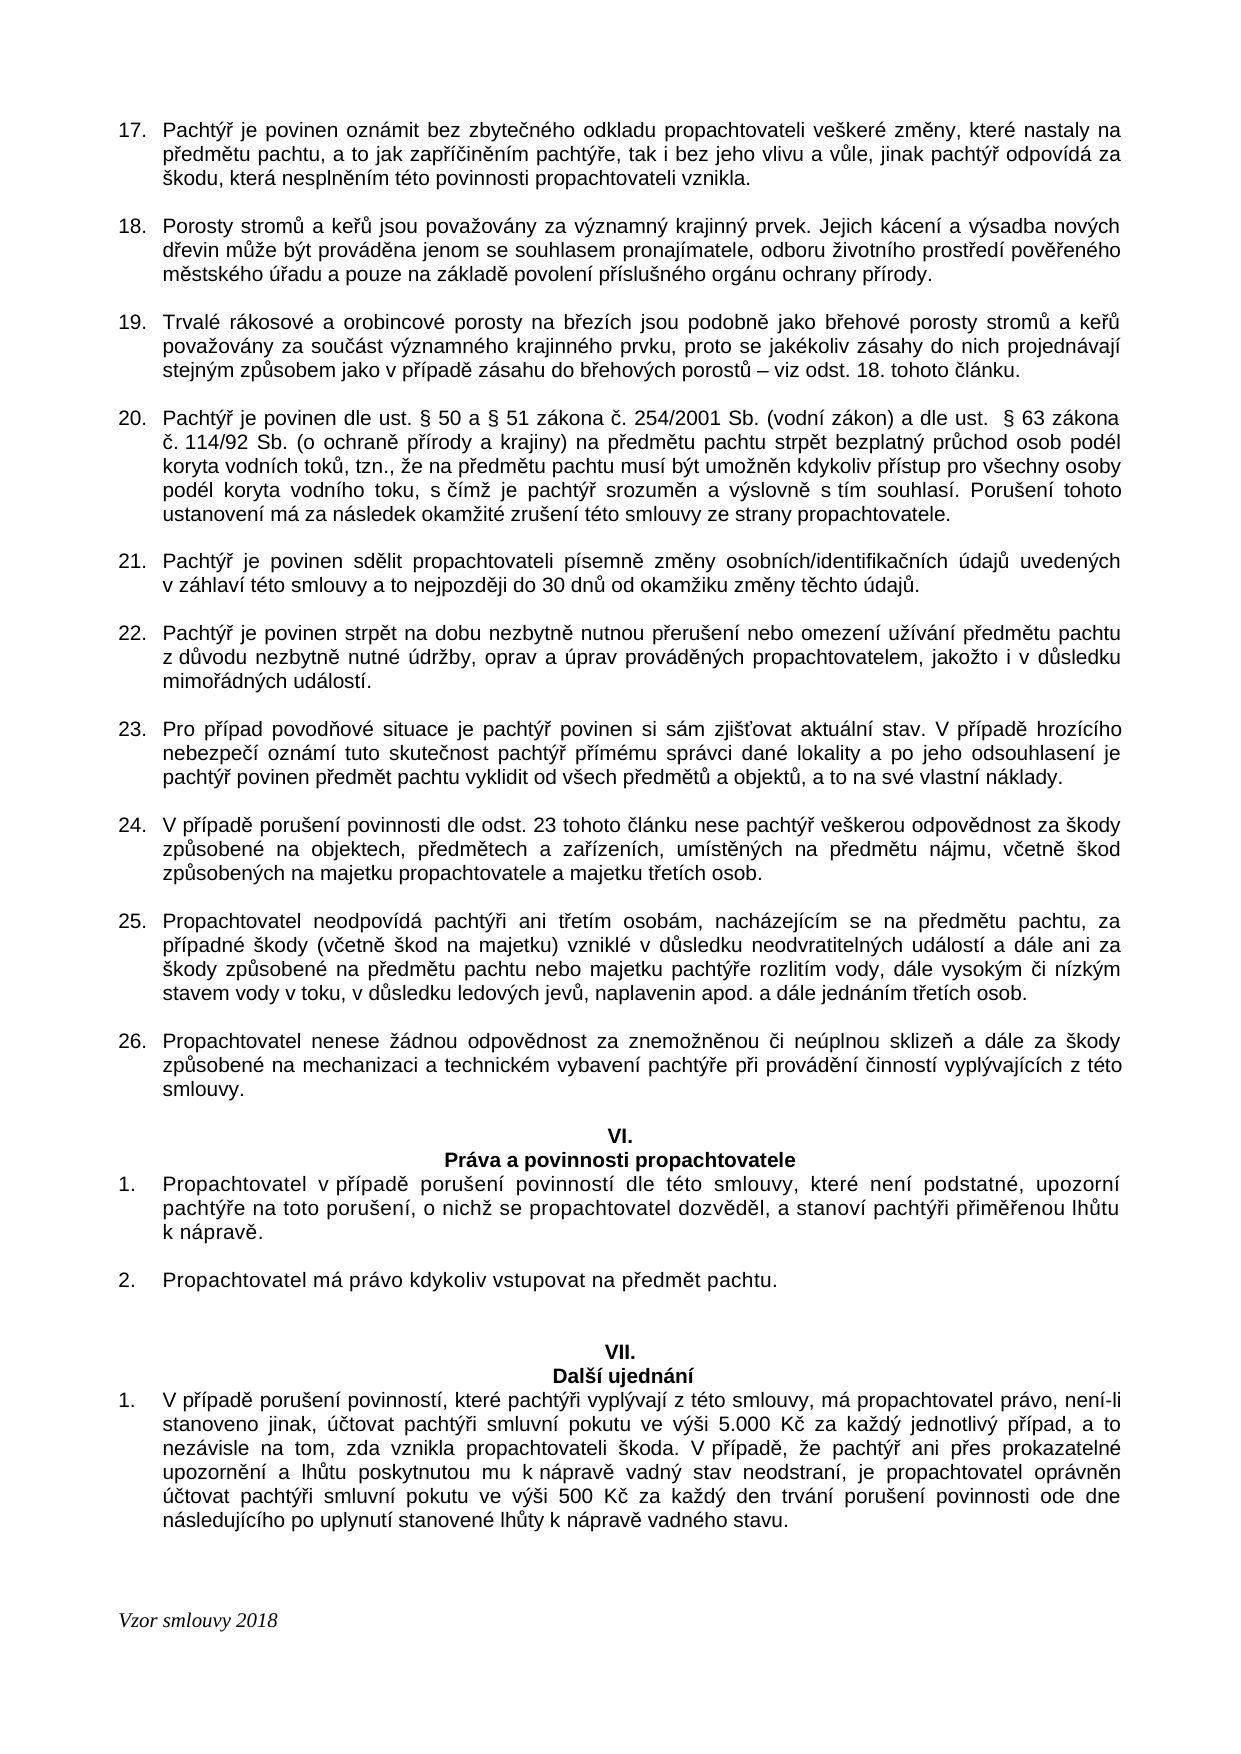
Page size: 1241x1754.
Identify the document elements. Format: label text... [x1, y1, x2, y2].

list Propachtovatel neodpovídá pachtýři ani třetím osobám, nacházejícím se na předmětu pachtu, za případné škody (včetně škod na majetku) vzniklé v důsledku neodvratitelných událostí a dále ani za škody způsobené na předmětu pachtu nebo majetku pachtýře rozlitím vody, dále vysokým či nízkým stavem vody v toku, v důsledku ledových jevů, naplavenin apod. a dále jednáním třetích osob. [118, 909, 1122, 1004]
text Práva a povinnosti propachtovatele [118, 1148, 1122, 1172]
list Porosty stromů a keřů jsou považovány za významný krajinný prvek. Jejich kácení a výsadba nových dřevin může být prováděna jenom se souhlasem pronajímatele, odboru životního prostředí pověřeného městského úřadu a pouze na základě povolení příslušného orgánu ochrany přírody. [118, 214, 1122, 286]
list Propachtovatel nenese žádnou odpovědnost za znemožněnou či neúplnou sklizeň a dále za škody způsobené na mechanizaci a technickém vybavení pachtýře při provádění činností vyplývajících z této smlouvy. [118, 1028, 1122, 1100]
list V případě porušení povinnosti dle odst. 23 tohoto článku nese pachtýř veškerou odpovědnost za škody způsobené na objektech, předmětech a zařízeních, umístěných na předmětu nájmu, včetně škod způsobených na majetku propachtovatele a majetku třetích osob. [118, 813, 1122, 885]
text Další ujednání [118, 1364, 1122, 1388]
list Propachtovatel v případě porušení povinností dle této smlouvy, které není podstatné, upozorní pachtýře na toto porušení, o nichž se propachtovatel dozvěděl, a stanoví pachtýři přiměřenou lhůtu k nápravě. [118, 1172, 1122, 1244]
text VII. [118, 1340, 1122, 1364]
list V případě porušení povinností, které pachtýři vyplývají z této smlouvy, má propachtovatel právo, není-li stanoveno jinak, účtovat pachtýři smluvní pokutu ve výši 5.000 Kč za každý jednotlivý případ, a to nezávisle na tom, zda vznikla propachtovateli škoda. V případě, že pachtýř ani přes prokazatelné upozornění a lhůtu poskytnutou mu k nápravě vadný stav neodstraní, je propachtovatel oprávněn účtovat pachtýři smluvní pokutu ve výši 500 Kč za každý den trvání porušení povinnosti ode dne následujícího po uplynutí stanovené lhůty k nápravě vadného stavu. [118, 1388, 1122, 1532]
list Pachtýř je povinen oznámit bez zbytečného odkladu propachtovateli veškeré změny, které nastaly na předmětu pachtu, a to jak zapříčiněním pachtýře, tak i bez jeho vlivu a vůle, jinak pachtýř odpovídá za škodu, která nesplněním této povinnosti propachtovateli vznikla. [118, 118, 1122, 190]
list Pachtýř je povinen sdělit propachtovateli písemně změny osobních/identifikačních údajů uvedených v záhlaví této smlouvy a to nejpozději do 30 dnů od okamžiku změny těchto údajů. [118, 549, 1122, 597]
list Pachtýř je povinen strpět na dobu nezbytně nutnou přerušení nebo omezení užívání předmětu pachtu z důvodu nezbytně nutné údržby, oprav a úprav prováděných propachtovatelem, jakožto i v důsledku mimořádných událostí. [118, 621, 1122, 693]
list Pachtýř je povinen dle ust. § 50 a § 51 zákona č. 254/2001 Sb. (vodní zákon) a dle ust. § 63 zákona č. 114/92 Sb. (o ochraně přírody a krajiny) na předmětu pachtu strpět bezplatný průchod osob podél koryta vodních toků, tzn., že na předmětu pachtu musí být umožněn kdykoliv přístup pro všechny osoby podél koryta vodního toku, s čímž je pachtýř srozuměn a výslovně s tím souhlasí. Porušení tohoto ustanovení má za následek okamžité zrušení této smlouvy ze strany propachtovatele. [118, 406, 1122, 525]
list Trvalé rákosové a orobincové porosty na březích jsou podobně jako břehové porosty stromů a keřů považovány za součást významného krajinného prvku, proto se jakékoliv zásahy do nich projednávají stejným způsobem jako v případě zásahu do břehových porostů – viz odst. 18. tohoto článku. [118, 310, 1122, 382]
list Pro případ povodňové situace je pachtýř povinen si sám zjišťovat aktuální stav. V případě hrozícího nebezpečí oznámí tuto skutečnost pachtýř přímému správci dané lokality a po jeho odsouhlasení je pachtýř povinen předmět pachtu vyklidit od všech předmětů a objektů, a to na své vlastní náklady. [118, 717, 1122, 789]
list Propachtovatel má právo kdykoliv vstupovat na předmět pachtu. [118, 1268, 1122, 1292]
text VI. [118, 1124, 1122, 1148]
